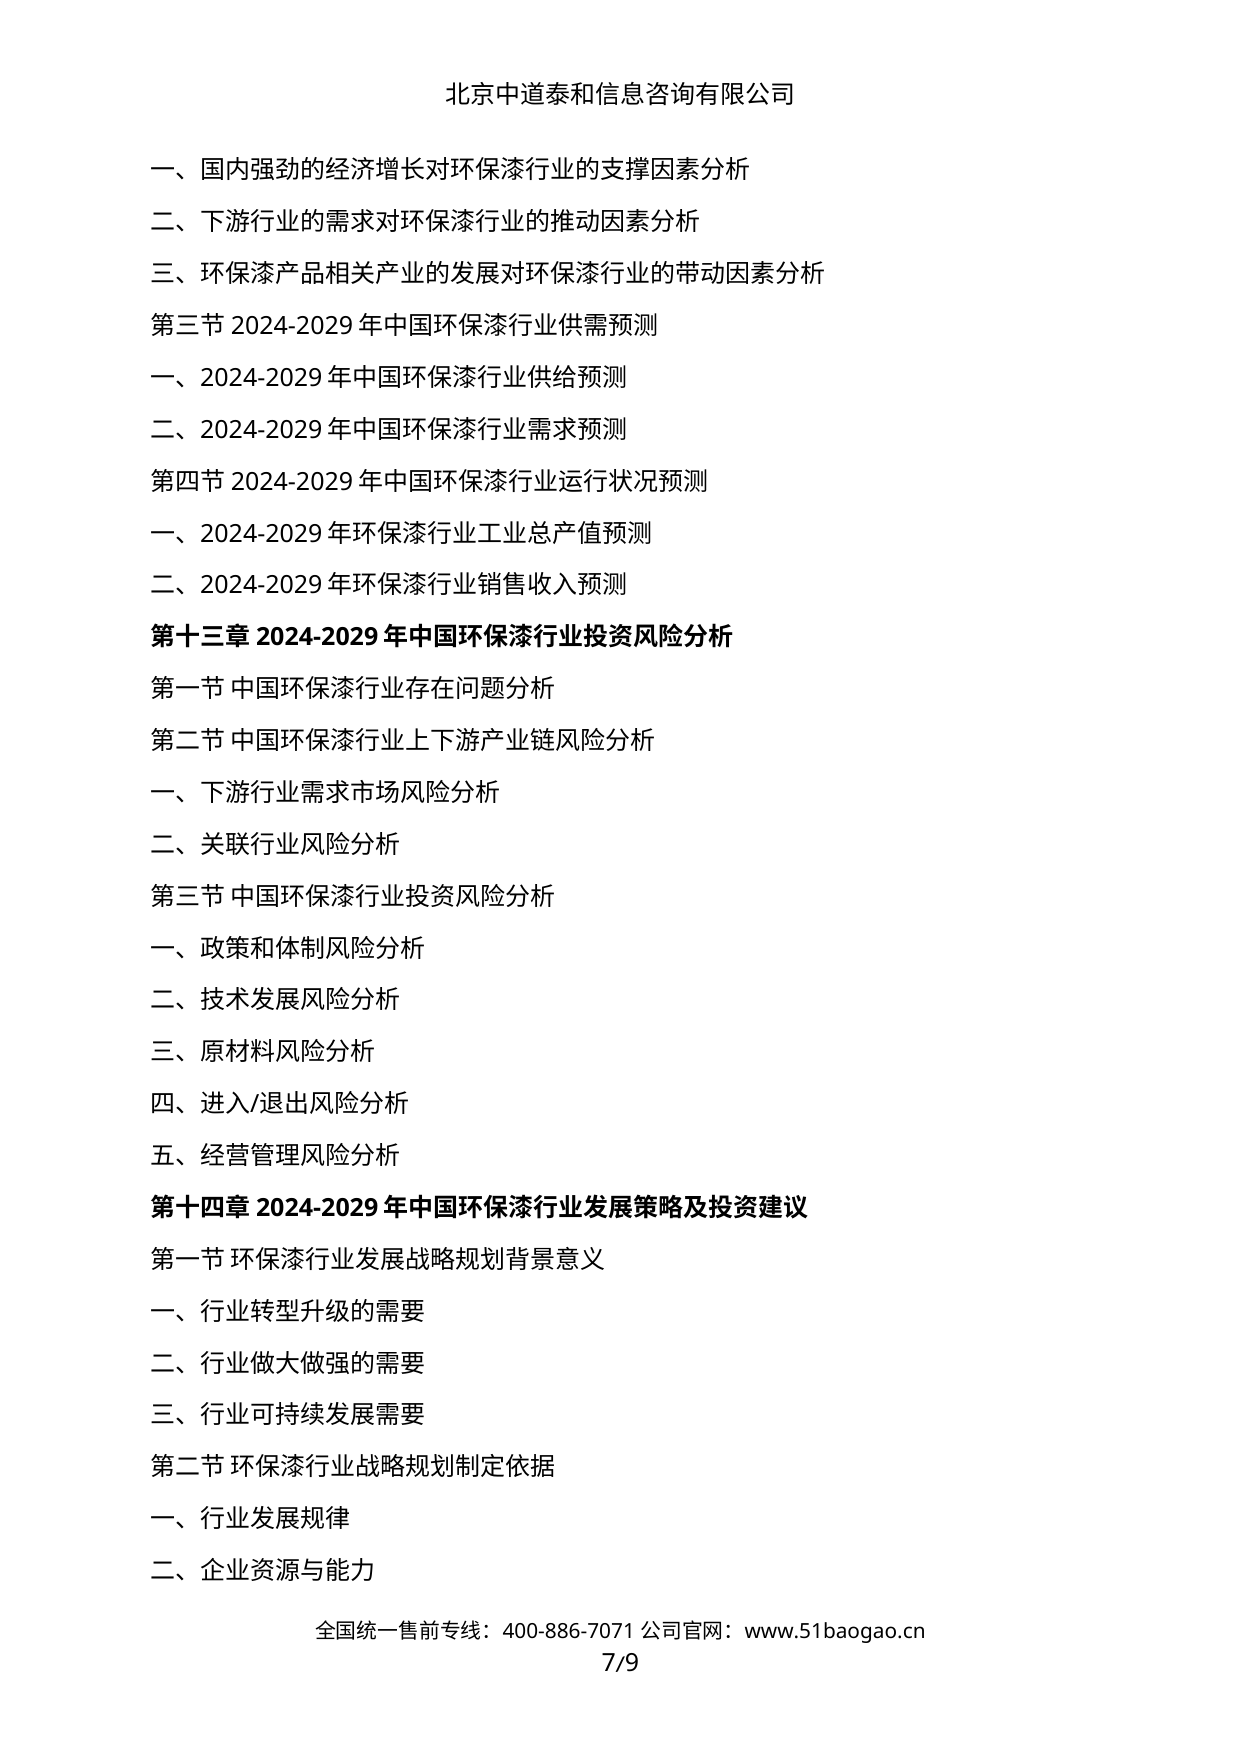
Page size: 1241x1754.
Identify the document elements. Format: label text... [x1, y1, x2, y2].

text 三、原材料风险分析 [150, 1032, 1090, 1068]
text 五、经营管理风险分析 [150, 1136, 1090, 1172]
text 一、2024-2029年中国环保漆行业供给预测 [150, 357, 1090, 394]
text 一、下游行业需求市场风险分析 [150, 772, 1090, 809]
text 二、企业资源与能力 [150, 1551, 1090, 1587]
text 第十四章 2024-2029年中国环保漆行业发展策略及投资建议 [150, 1187, 1090, 1224]
text 一、政策和体制风险分析 [150, 928, 1090, 964]
text 二、行业做大做强的需要 [150, 1343, 1090, 1379]
text 第一节 中国环保漆行业存在问题分析 [150, 669, 1090, 705]
text 第二节 环保漆行业战略规划制定依据 [150, 1447, 1090, 1483]
text 三、行业可持续发展需要 [150, 1395, 1090, 1431]
text 一、2024-2029年环保漆行业工业总产值预测 [150, 513, 1090, 549]
text 二、关联行业风险分析 [150, 824, 1090, 861]
text 二、2024-2029年环保漆行业销售收入预测 [150, 565, 1090, 601]
text 第三节 中国环保漆行业投资风险分析 [150, 876, 1090, 912]
text 第二节 中国环保漆行业上下游产业链风险分析 [150, 721, 1090, 757]
text 三、环保漆产品相关产业的发展对环保漆行业的带动因素分析 [150, 254, 1090, 290]
text 四、进入/退出风险分析 [150, 1084, 1090, 1120]
text 第四节 2024-2029年中国环保漆行业运行状况预测 [150, 461, 1090, 497]
text 一、行业转型升级的需要 [150, 1291, 1090, 1327]
text 一、国内强劲的经济增长对环保漆行业的支撑因素分析 [150, 150, 1090, 186]
text 二、下游行业的需求对环保漆行业的推动因素分析 [150, 202, 1090, 238]
text 第十三章 2024-2029年中国环保漆行业投资风险分析 [150, 617, 1090, 653]
text 第三节 2024-2029年中国环保漆行业供需预测 [150, 306, 1090, 342]
text 第一节 环保漆行业发展战略规划背景意义 [150, 1239, 1090, 1276]
text 一、行业发展规律 [150, 1499, 1090, 1535]
text 二、技术发展风险分析 [150, 980, 1090, 1016]
text 二、2024-2029年中国环保漆行业需求预测 [150, 409, 1090, 446]
